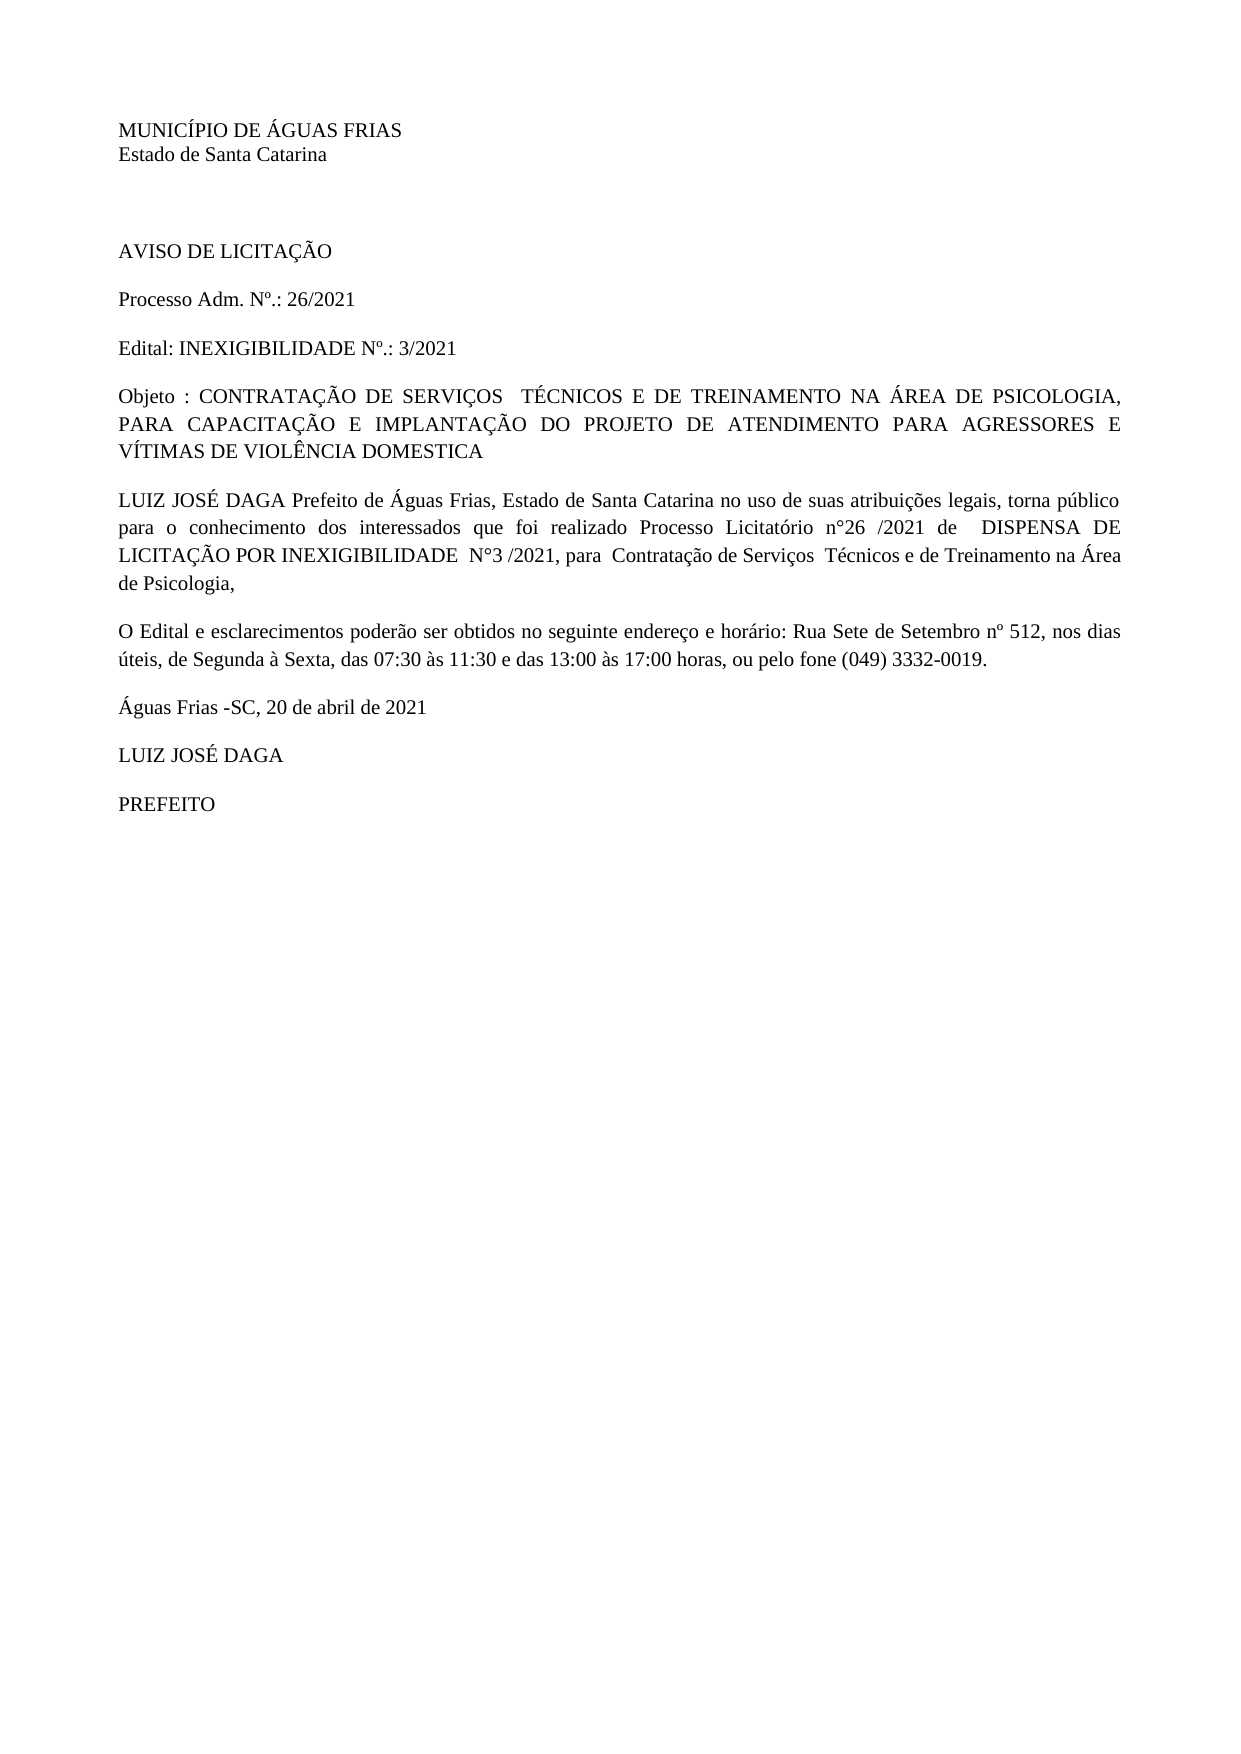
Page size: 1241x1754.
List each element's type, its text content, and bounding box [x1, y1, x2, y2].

text LUIZ JOSÉ DAGA [118, 743, 1122, 767]
text Processo Adm. Nº.: 26/2021 [118, 287, 1122, 311]
text Objeto : CONTRATAÇÃO DE SERVIÇOS TÉCNICOS E DE TREINAMENTO NA ÁREA DE PSICOLOGIA, PARA CAPACITAÇÃO E IMPLANTAÇÃO DO PROJETO DE ATENDIMENTO PARA AGRESSORES E VÍTIMAS DE VIOLÊNCIA DOMESTICA [118, 384, 1122, 463]
text Águas Frias -SC, 20 de abril de 2021 [118, 695, 1122, 719]
text AVISO DE LICITAÇÃO [118, 239, 1122, 263]
text MUNICÍPIO DE ÁGUAS FRIAS [118, 118, 1122, 142]
text LUIZ JOSÉ DAGA Prefeito de Águas Frias, Estado de Santa Catarina no uso de suas atribuições legais, torna público para o conhecimento dos interessados que foi realizado Processo Licitatório n°26 /2021 de DISPENSA DE LICITAÇÃO POR INEXIGIBILIDADE N°3 /2021, para Contratação de Serviços Técnicos e de Treinamento na Área de Psicologia, [118, 488, 1122, 594]
text O Edital e esclarecimentos poderão ser obtidos no seguinte endereço e horário: Rua Sete de Setembro nº 512, nos dias úteis, de Segunda à Sexta, das 07:30 às 11:30 e das 13:00 às 17:00 horas, ou pelo fone (049) 3332-0019. [118, 619, 1122, 671]
text Edital: INEXIGIBILIDADE Nº.: 3/2021 [118, 336, 1122, 360]
text Estado de Santa Catarina [118, 142, 1122, 166]
text PREFEITO [118, 792, 1122, 816]
